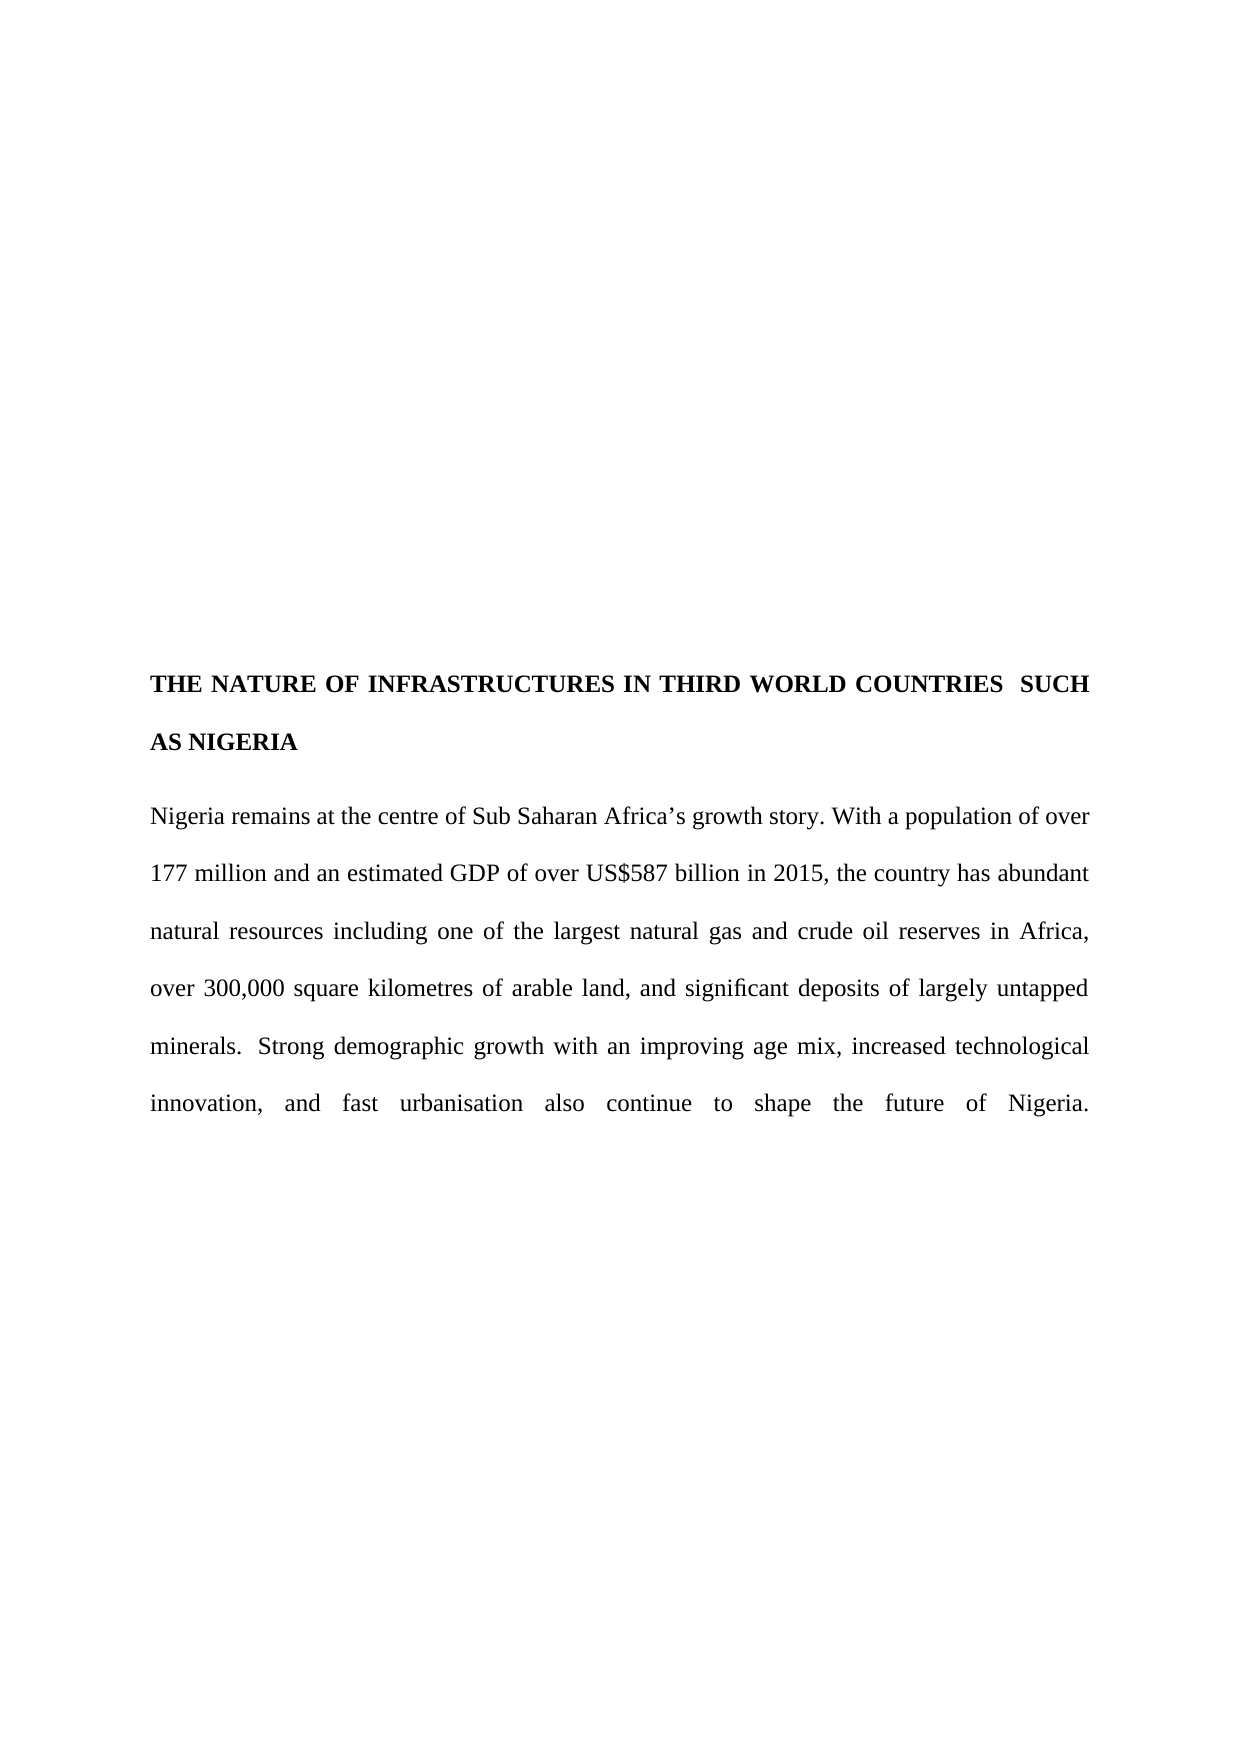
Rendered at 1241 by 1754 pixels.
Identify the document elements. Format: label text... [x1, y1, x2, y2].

text Nigeria remains at the centre of Sub Saharan Africa’s growth story. With a population of over 177 million and an estimated GDP of over US$587 billion in 2015, the country has abundant natural resources including one of the largest natural gas and crude oil reserves in Africa, over 300,000 square kilometres of arable land, and signiﬁcant deposits of largely untapped minerals. Strong demographic growth with an improving age mix, increased technological innovation, and fast urbanisation also continue to shape the future of Nigeria. Fig 1: flooded street in Lagos [150, 801, 1090, 1117]
text THE NATURE OF INFRASTRUCTURES IN THIRD WORLD COUNTRIES SUCH AS NIGERIA [150, 669, 1090, 755]
